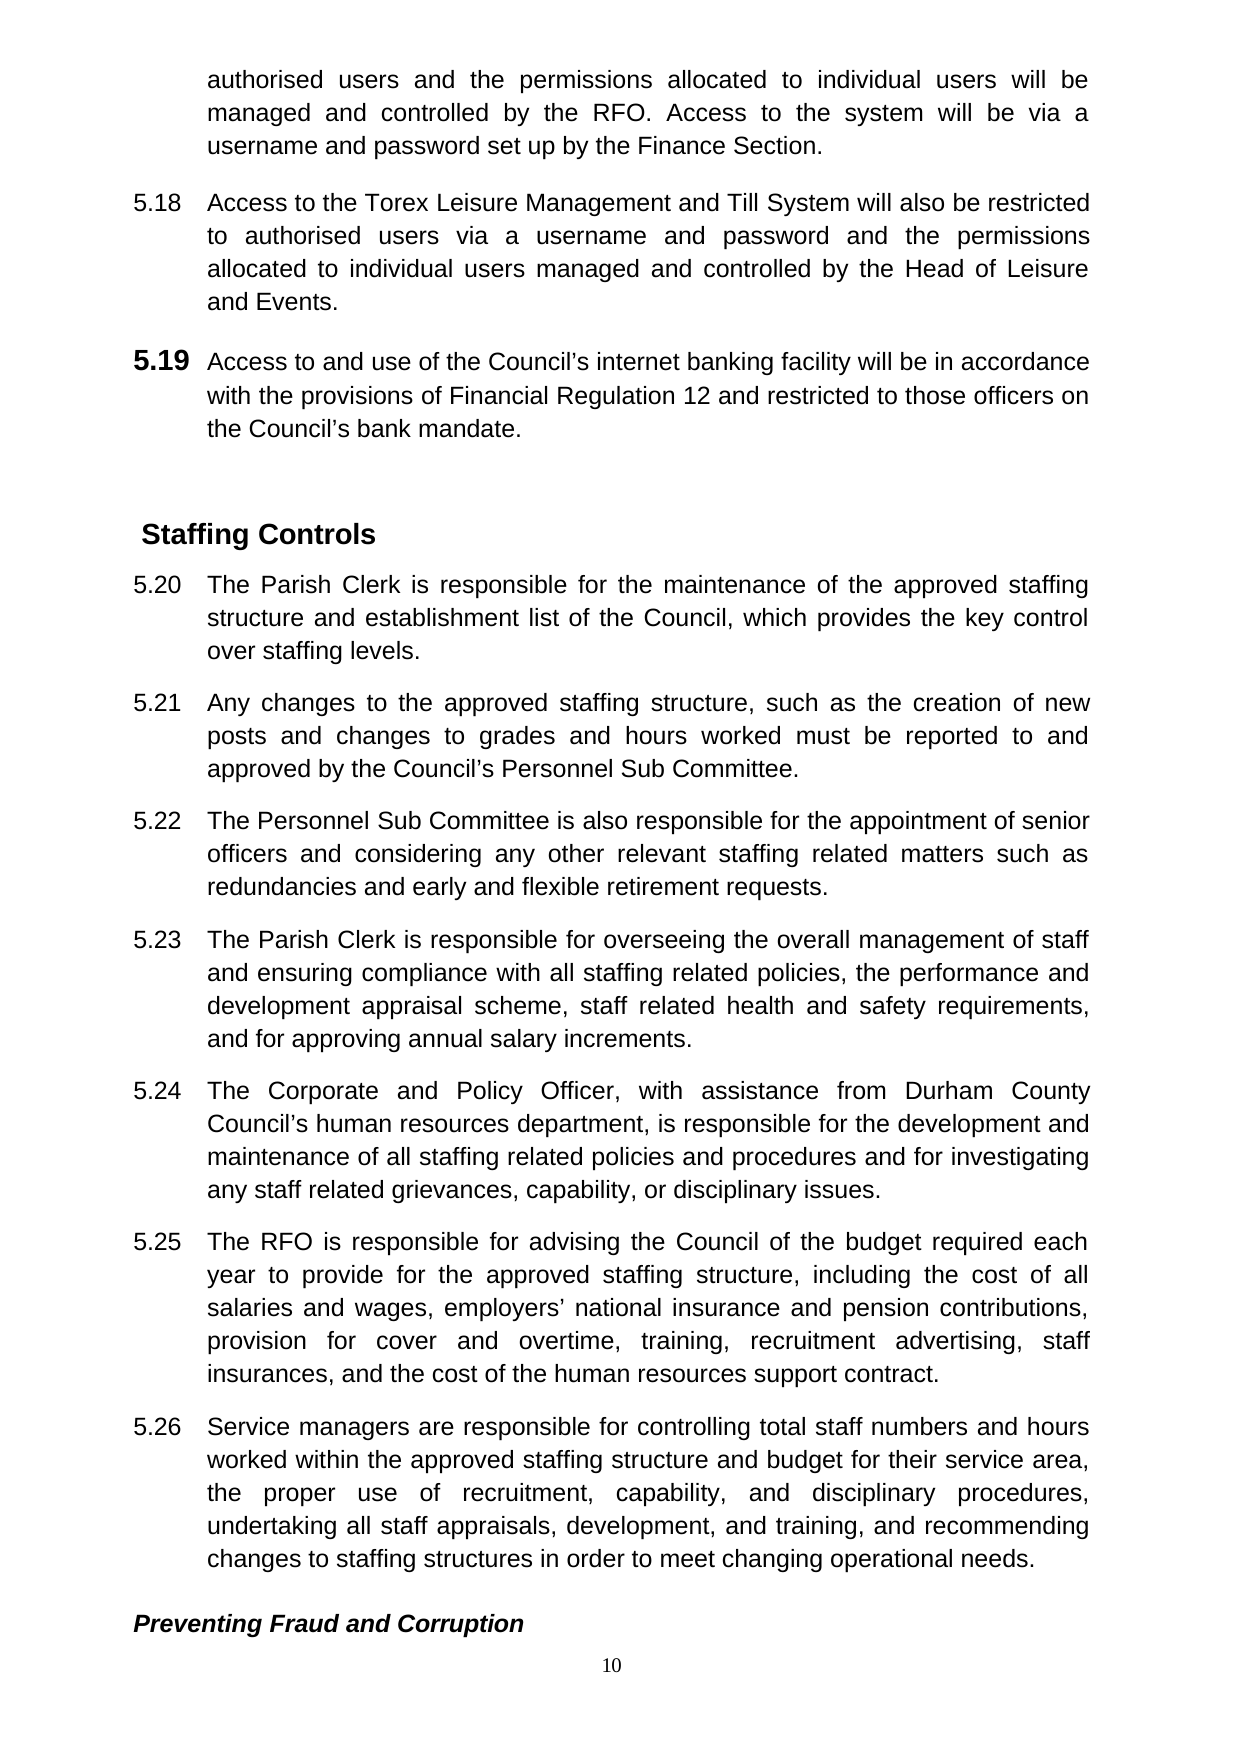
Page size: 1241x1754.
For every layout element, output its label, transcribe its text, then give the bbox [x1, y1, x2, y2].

list The Personnel Sub Committee is also responsible for the appointment of senior officers and considering any other relevant staffing related matters such as redundancies and early and flexible retirement requests. [133, 806, 1090, 901]
subtitle Preventing Fraud and Corruption [133, 1609, 1107, 1637]
list The Parish Clerk is responsible for the maintenance of the approved staffing structure and establishment list of the Council, which provides the key control over staffing levels. [133, 570, 1091, 665]
list The RFO is responsible for advising the Council of the budget required each year to provide for the approved staffing structure, including the cost of all salaries and wages, employers’ national insurance and pension contributions, provision for cover and overtime, training, recruitment advertising, staff insurances, and the cost of the human resources support contract. [133, 1227, 1090, 1388]
list Any changes to the approved staffing structure, such as the creation of new posts and changes to grades and hours worked must be reported to and approved by the Council’s Personnel Sub Committee. [133, 688, 1090, 783]
list Access to the Torex Leisure Management and Till System will also be restricted to authorised users via a username and password and the permissions allocated to individual users managed and controlled by the Head of Leisure and Events. [133, 188, 1090, 315]
list The Corporate and Policy Officer, with assistance from Durham County Council’s human resources department, is responsible for the development and maintenance of all staffing related policies and procedures and for investigating any staff related grievances, capability, or disciplinary issues. [133, 1076, 1091, 1204]
list Service managers are responsible for controlling total staff numbers and hours worked within the approved staffing structure and budget for their service area, the proper use of recruitment, capability, and disciplinary procedures, undertaking all staff appraisals, development, and training, and recommending changes to staffing structures in order to meet changing operational needs. [133, 1412, 1091, 1572]
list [133, 64, 1091, 159]
list The Parish Clerk is responsible for overseeing the overall management of staff and ensuring compliance with all staffing related policies, the performance and development appraisal scheme, staff related health and safety requirements, and for approving annual salary increments. [133, 924, 1091, 1052]
list Access to and use of the Council’s internet banking facility will be in accordance with the provisions of Financial Regulation 12 and restricted to those officers on the Council’s bank mandate. [133, 343, 1091, 443]
subtitle Staffing Controls [133, 517, 1107, 551]
